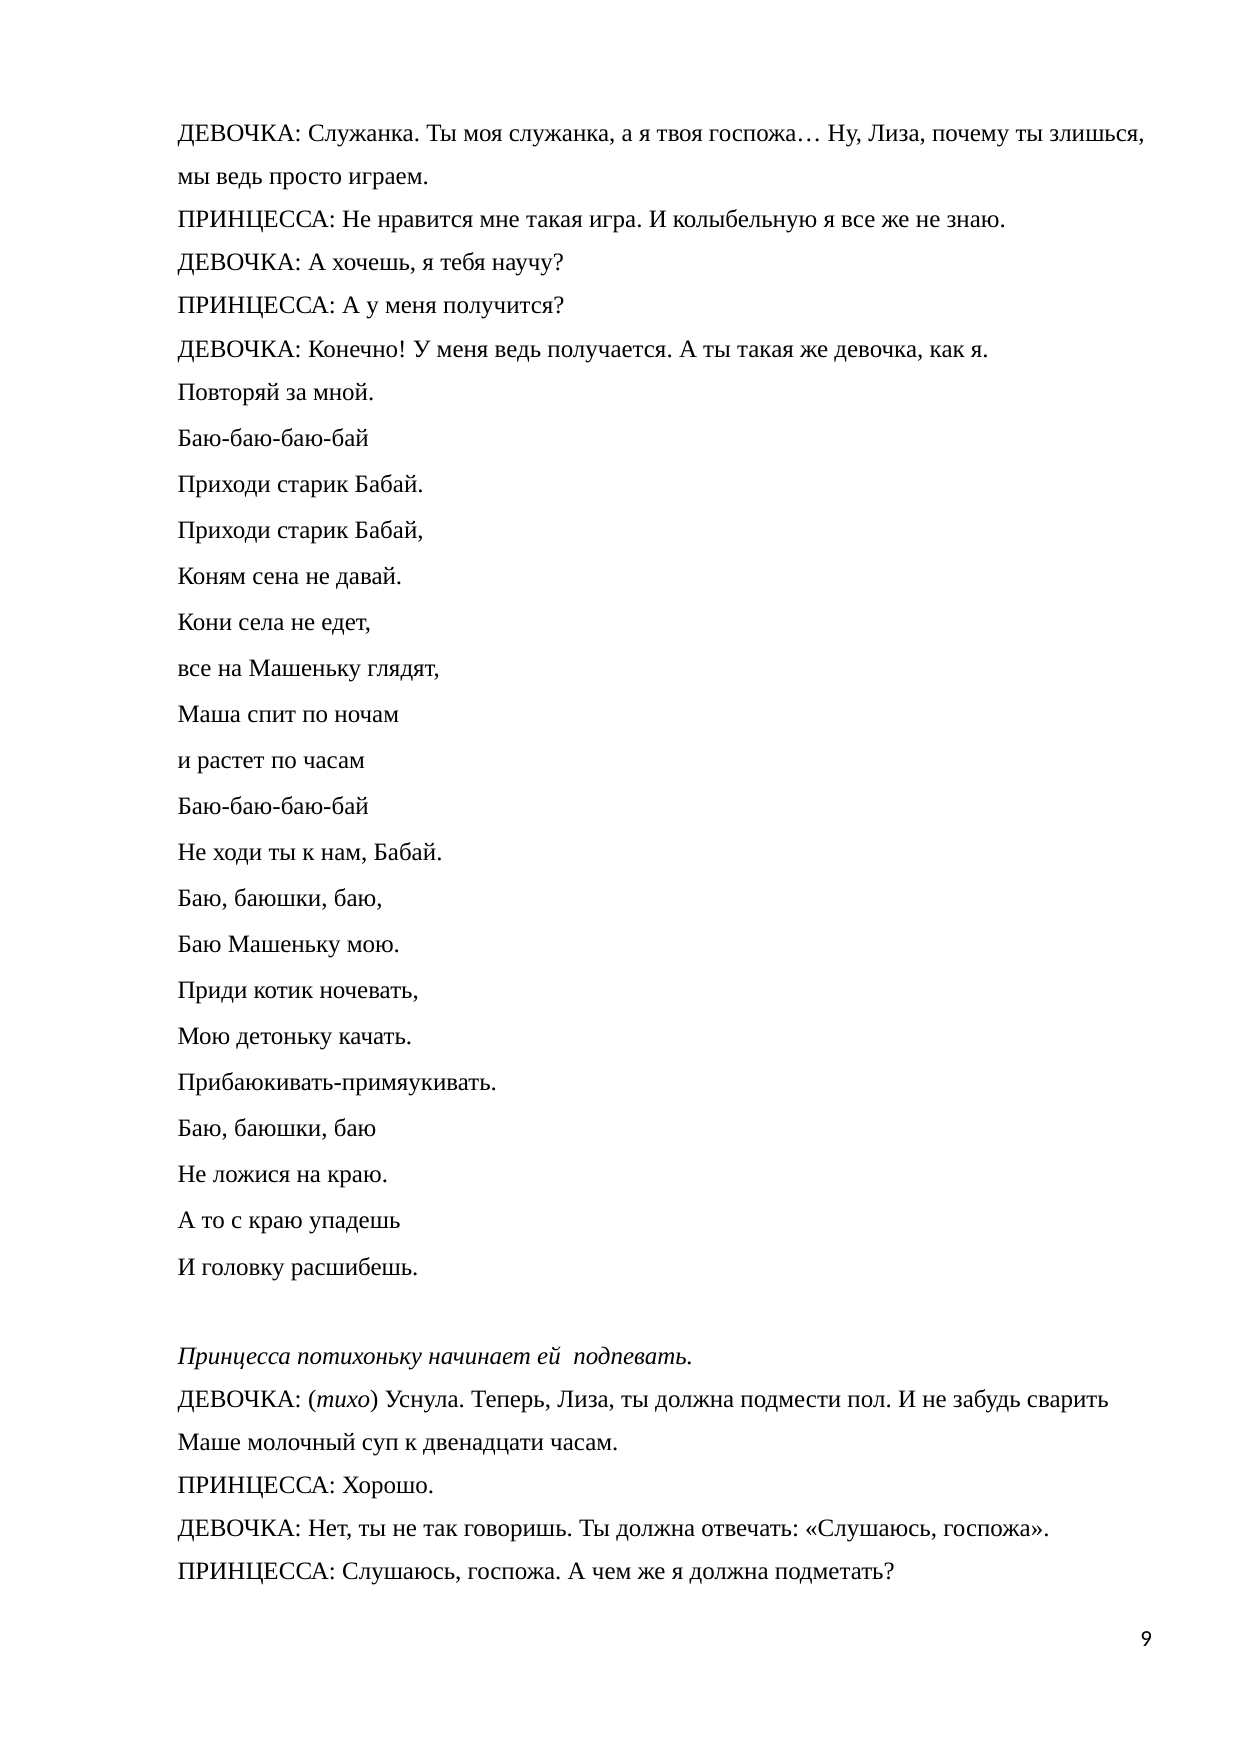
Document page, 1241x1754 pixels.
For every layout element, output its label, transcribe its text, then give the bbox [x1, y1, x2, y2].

text все на Машеньку глядят, [177, 653, 1152, 682]
text Не ложися на краю. [177, 1159, 1152, 1188]
text Баю Машеньку мою. [177, 929, 1152, 958]
text Кони села не едет, [177, 607, 1152, 636]
text ПРИНЦЕССА: А у меня получится? [177, 291, 1152, 319]
text Приходи старик Бабай, [177, 515, 1152, 544]
text Мою детоньку качать. [177, 1021, 1152, 1050]
text Баю-баю-баю-бай [177, 423, 1152, 452]
text А то с краю упадешь [177, 1206, 1152, 1234]
text ДЕВОЧКА: Служанка. Ты моя служанка, а я твоя госпожа… Ну, Лиза, почему ты злишься, мы ведь просто играем. [177, 118, 1152, 190]
text Баю, баюшки, баю [177, 1113, 1152, 1142]
text Коням сена не давай. [177, 561, 1152, 590]
text Маша спит по ночам [177, 699, 1152, 728]
text Повторяй за мной. [177, 377, 1152, 406]
text и растет по часам [177, 745, 1152, 774]
text ДЕВОЧКА: (тихо) Уснула. Теперь, Лиза, ты должна подмести пол. И не забудь сварить Маше молочный суп к двенадцати часам. [177, 1384, 1152, 1456]
text Приходи старик Бабай. [177, 469, 1152, 498]
text ДЕВОЧКА: Конечно! У меня ведь получается. А ты такая же девочка, как я. [177, 334, 1152, 362]
text Баю, баюшки, баю, [177, 883, 1152, 912]
text И головку расшибешь. [177, 1252, 1152, 1280]
text ПРИНЦЕССА: Хорошо. ДЕВОЧКА: Нет, ты не так говоришь. Ты должна отвечать: «Слушаюсь, госпожа». ПРИНЦЕССА: Слушаюсь, госпожа. А чем же я должна подметать? [177, 1470, 1152, 1585]
text ДЕВОЧКА: А хочешь, я тебя научу? [177, 247, 1152, 276]
text Приди котик ночевать, [177, 975, 1152, 1004]
text Принцесса потихоньку начинает ей подпевать. [177, 1341, 1152, 1369]
text Не ходи ты к нам, Бабай. [177, 837, 1152, 866]
text ПРИНЦЕССА: Не нравится мне такая игра. И колыбельную я все же не знаю. [177, 204, 1152, 233]
text Баю-баю-баю-бай [177, 791, 1152, 820]
text Прибаюкивать-примяукивать. [177, 1067, 1152, 1096]
